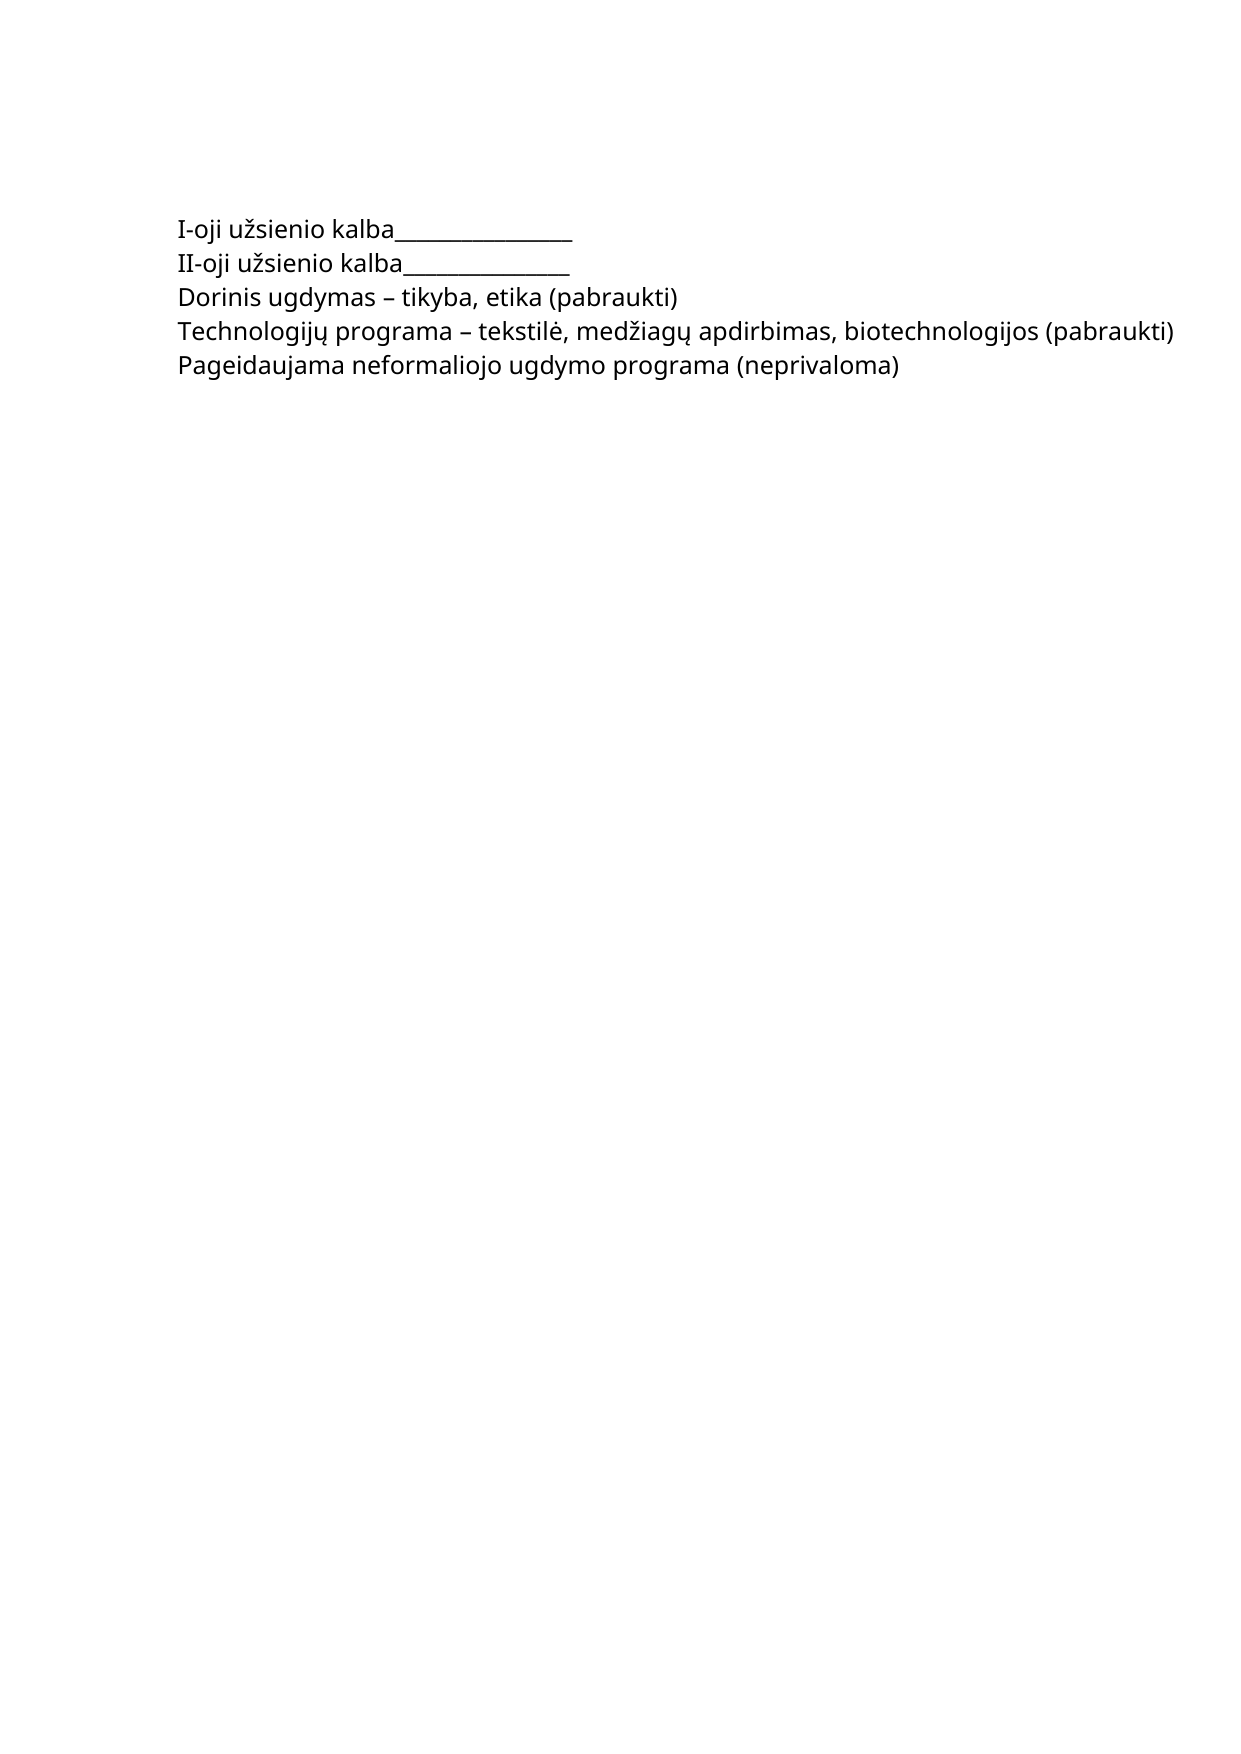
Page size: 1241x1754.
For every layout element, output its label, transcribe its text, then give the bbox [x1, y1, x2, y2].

text Pageidaujama neformaliojo ugdymo programa (neprivaloma) [177, 347, 1181, 382]
text Technologijų programa – tekstilė, medžiagų apdirbimas, biotechnologijos (pabraukti) [177, 313, 1181, 347]
text II-oji užsienio kalba_______________ [177, 245, 1181, 279]
text I-oji užsienio kalba________________ [177, 211, 1181, 245]
text Dorinis ugdymas – tikyba, etika (pabraukti) [177, 279, 1181, 313]
